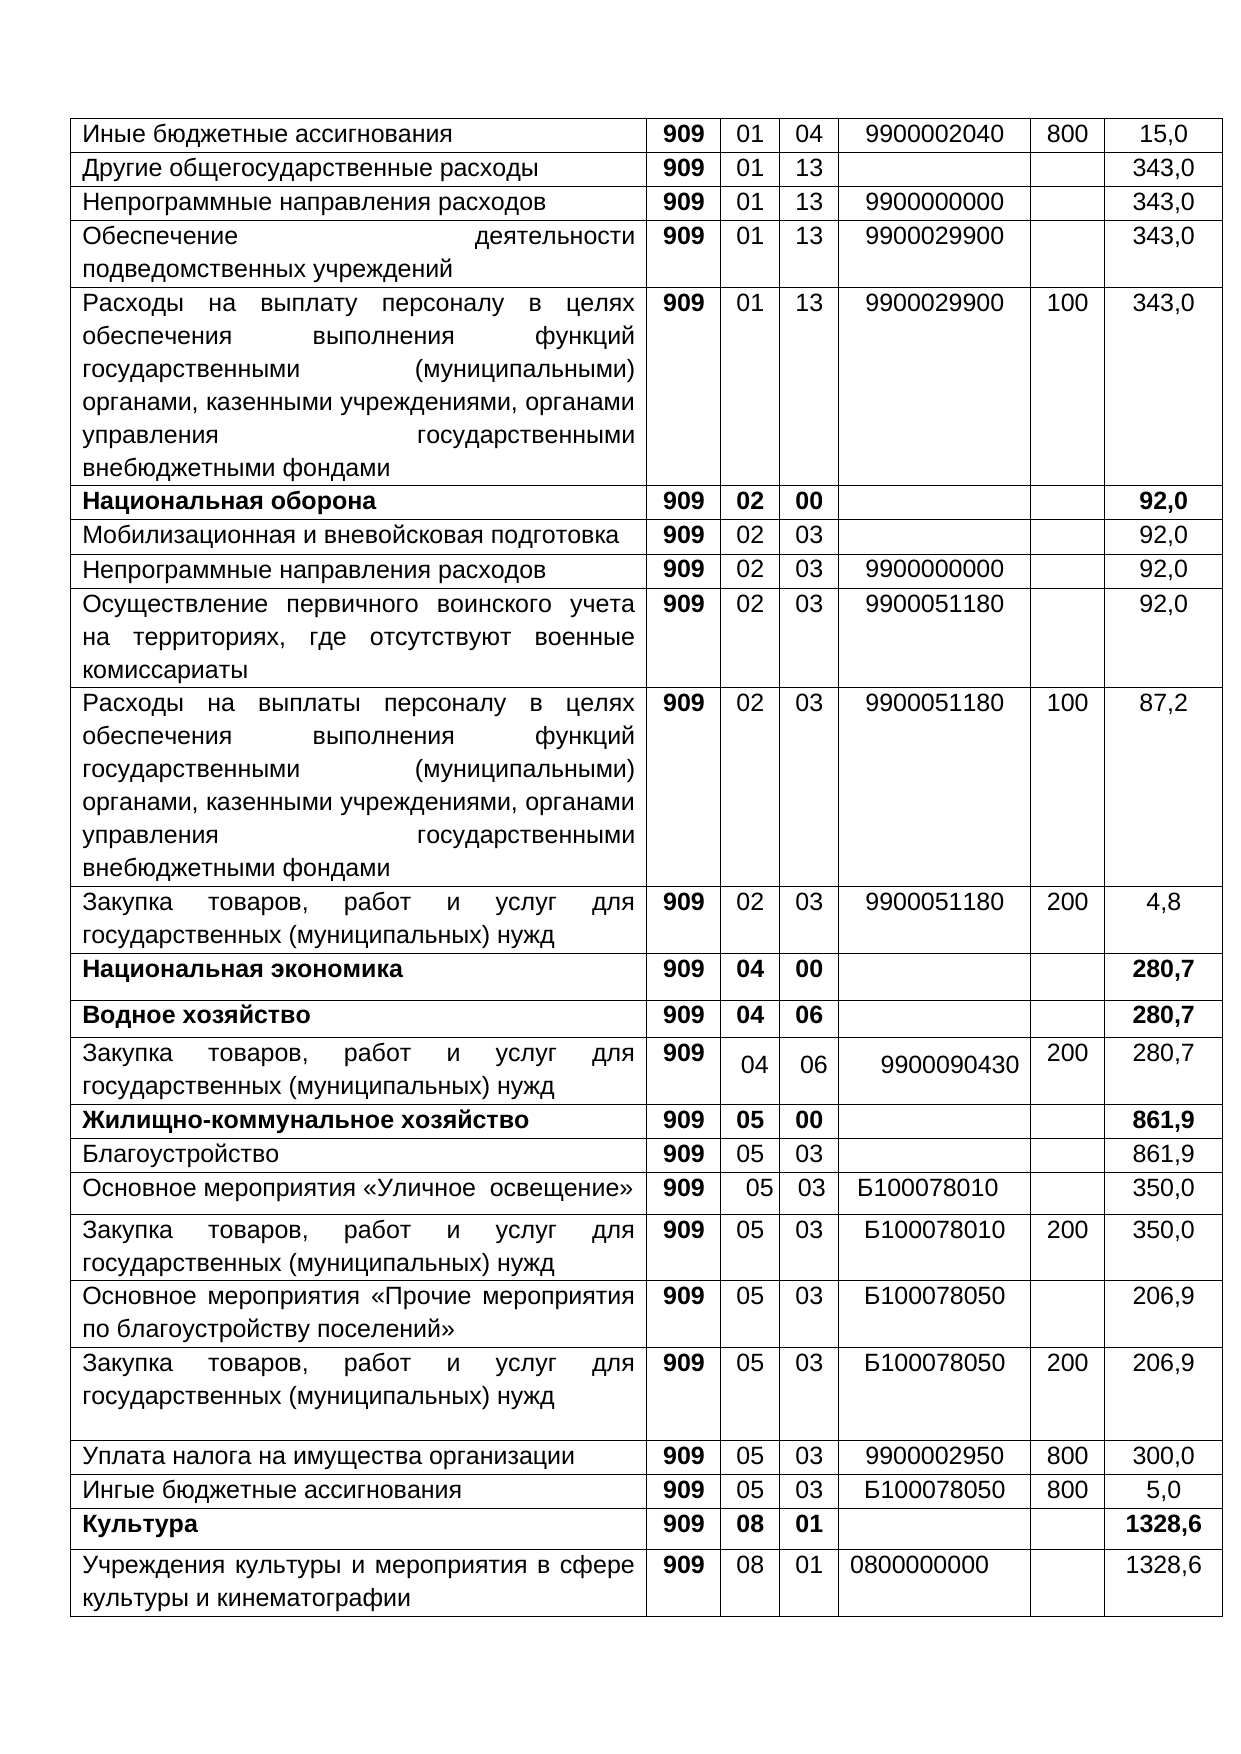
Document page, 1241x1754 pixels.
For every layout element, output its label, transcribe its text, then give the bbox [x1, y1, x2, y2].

table_cell [1031, 1139, 1104, 1172]
table_cell 01 [721, 187, 779, 220]
table_cell Культура [71, 1509, 646, 1549]
table_cell 909 [647, 1475, 720, 1507]
table_cell [839, 1105, 1030, 1138]
table_cell 343,0 [1105, 153, 1222, 186]
table_cell Б100078050 [839, 1348, 1030, 1440]
table_cell 909 [647, 1139, 720, 1172]
table_cell 01 [721, 153, 779, 186]
table_cell 909 [647, 187, 720, 220]
table_cell 15,0 [1105, 119, 1222, 152]
table_cell 9900002040 [839, 119, 1030, 152]
table_cell 200 [1031, 1038, 1104, 1104]
table_cell 909 [647, 119, 720, 152]
table_cell Ингые бюджетные ассигнования [71, 1475, 646, 1507]
table_cell Уплата налога на имущества организации [71, 1441, 646, 1474]
table_cell 08 [721, 1550, 779, 1616]
table_cell [1031, 1281, 1104, 1347]
table_cell 909 [647, 1348, 720, 1440]
table_cell 92,0 [1105, 555, 1222, 587]
table_cell 9900002950 [839, 1441, 1030, 1474]
table_cell 343,0 [1105, 187, 1222, 220]
table_cell 800 [1031, 119, 1104, 152]
table_cell 01 [780, 1509, 838, 1549]
table_cell [1031, 187, 1104, 220]
table_cell Другие общегосударственные расходы [71, 153, 646, 186]
table_cell [1031, 1509, 1104, 1549]
table_cell 861,9 [1105, 1139, 1222, 1172]
table_cell [839, 153, 1030, 186]
table_cell 9900000000 [839, 555, 1030, 587]
table_cell 04 [721, 954, 779, 999]
table_cell Учреждения культуры и мероприятия в сфере культуры и кинематографии [71, 1550, 646, 1616]
table_cell 800 [1031, 1441, 1104, 1474]
table_cell [1031, 520, 1104, 553]
table_cell 03 [780, 1348, 838, 1440]
table_cell 13 [780, 221, 838, 287]
table_cell [1031, 1173, 1104, 1214]
table_cell 909 [647, 1550, 720, 1616]
table_cell 04 [780, 119, 838, 152]
table_cell 04 [721, 1038, 779, 1104]
table_cell 05 [721, 1441, 779, 1474]
table_cell 9900029900 [839, 288, 1030, 485]
table_cell 100 [1031, 688, 1104, 886]
table_cell Закупка товаров, работ и услуг для государственных (муниципальных) нужд [71, 1215, 646, 1280]
table_cell 03 [780, 589, 838, 687]
table_cell 0800000000 [839, 1550, 1030, 1616]
table_cell 909 [647, 887, 720, 953]
table_cell 909 [647, 1509, 720, 1549]
table_cell Водное хозяйство [71, 1001, 646, 1037]
table_cell 13 [780, 187, 838, 220]
table_cell 05 [721, 1173, 779, 1214]
table_cell 00 [780, 954, 838, 999]
table_cell 02 [721, 555, 779, 587]
table_cell 05 [721, 1475, 779, 1507]
table_cell Расходы на выплату персоналу в целях обеспечения выполнения функций государственными (муниципальными) органами, казенными учреждениями, органами управления государственными внебюджетными фондами [71, 288, 646, 485]
table_cell [1031, 589, 1104, 687]
table_cell 03 [780, 1173, 838, 1214]
table_cell 909 [647, 288, 720, 485]
table_cell Б100078010 [839, 1215, 1030, 1280]
table_cell 909 [647, 555, 720, 587]
table_cell 909 [647, 688, 720, 886]
table_cell Б100078050 [839, 1281, 1030, 1347]
table_cell 343,0 [1105, 221, 1222, 287]
table_cell 280,7 [1105, 954, 1222, 999]
table_cell 92,0 [1105, 589, 1222, 687]
table_cell Благоустройство [71, 1139, 646, 1172]
table_cell Основное мероприятия «Уличное освещение» [71, 1173, 646, 1214]
table_cell [839, 486, 1030, 519]
table_cell 02 [721, 589, 779, 687]
table_cell 909 [647, 1441, 720, 1474]
table_cell 100 [1031, 288, 1104, 485]
table_cell Расходы на выплаты персоналу в целях обеспечения выполнения функций государственными (муниципальными) органами, казенными учреждениями, органами управления государственными внебюджетными фондами [71, 688, 646, 886]
table_cell Б100078010 [839, 1173, 1030, 1214]
table_cell 909 [647, 221, 720, 287]
table_cell 05 [721, 1348, 779, 1440]
table_cell Основное мероприятия «Прочие мероприятия по благоустройству поселений» [71, 1281, 646, 1347]
table_cell 13 [780, 153, 838, 186]
table_cell 03 [780, 1441, 838, 1474]
table_cell 909 [647, 520, 720, 553]
table_cell 03 [780, 1281, 838, 1347]
table_cell 9900051180 [839, 589, 1030, 687]
table_cell 01 [721, 119, 779, 152]
table_cell 02 [721, 688, 779, 886]
table_cell Обеспечение деятельности подведомственных учреждений [71, 221, 646, 287]
table_cell Мобилизационная и вневойсковая подготовка [71, 520, 646, 553]
table_cell [839, 954, 1030, 999]
table_cell 06 [780, 1001, 838, 1037]
table_cell [1031, 1105, 1104, 1138]
table_cell 03 [780, 1139, 838, 1172]
table_cell Закупка товаров, работ и услуг для государственных (муниципальных) нужд [71, 1038, 646, 1104]
table_cell 9900029900 [839, 221, 1030, 287]
table_cell 02 [721, 486, 779, 519]
table_cell Непрограммные направления расходов [71, 187, 646, 220]
table_cell Закупка товаров, работ и услуг для государственных (муниципальных) нужд [71, 887, 646, 953]
table_cell 04 [721, 1001, 779, 1037]
table_cell 350,0 [1105, 1173, 1222, 1214]
table_cell 861,9 [1105, 1105, 1222, 1138]
table_cell [839, 1001, 1030, 1037]
table_cell 909 [647, 1281, 720, 1347]
table_cell 909 [647, 1173, 720, 1214]
table_cell [1031, 1001, 1104, 1037]
table_cell 1328,6 [1105, 1550, 1222, 1616]
table_cell 03 [780, 688, 838, 886]
table_cell 5,0 [1105, 1475, 1222, 1507]
table_cell Непрограммные направления расходов [71, 555, 646, 587]
table_cell 00 [780, 1105, 838, 1138]
table_cell 909 [647, 1215, 720, 1280]
table_cell 01 [780, 1550, 838, 1616]
table_cell [1031, 1550, 1104, 1616]
table_cell 05 [721, 1139, 779, 1172]
table_cell [1031, 555, 1104, 587]
table_cell 280,7 [1105, 1038, 1222, 1104]
table_cell 800 [1031, 1475, 1104, 1507]
table_cell 9900000000 [839, 187, 1030, 220]
table_cell 06 [780, 1038, 838, 1104]
table_cell 280,7 [1105, 1001, 1222, 1037]
table_cell 01 [721, 288, 779, 485]
table_cell 03 [780, 887, 838, 953]
table_cell Б100078050 [839, 1475, 1030, 1507]
table_cell 92,0 [1105, 486, 1222, 519]
table_cell 87,2 [1105, 688, 1222, 886]
table_cell 00 [780, 486, 838, 519]
table_cell Жилищно-коммунальное хозяйство [71, 1105, 646, 1138]
table_cell 9900090430 [839, 1038, 1030, 1104]
table_cell 200 [1031, 887, 1104, 953]
table_cell 13 [780, 288, 838, 485]
table_cell 02 [721, 520, 779, 553]
table_cell 9900051180 [839, 688, 1030, 886]
table_cell Национальная оборона [71, 486, 646, 519]
table_cell 01 [721, 221, 779, 287]
table_cell 909 [647, 1001, 720, 1037]
table_cell 03 [780, 520, 838, 553]
table_cell 350,0 [1105, 1215, 1222, 1280]
table_cell 05 [721, 1215, 779, 1280]
table_cell [839, 520, 1030, 553]
table_cell Национальная экономика [71, 954, 646, 999]
table_cell 03 [780, 1475, 838, 1507]
table_cell [1031, 221, 1104, 287]
table_cell 343,0 [1105, 288, 1222, 485]
table_cell [839, 1509, 1030, 1549]
table_cell [1031, 954, 1104, 999]
table_cell 200 [1031, 1215, 1104, 1280]
table_cell [1031, 486, 1104, 519]
table_cell 02 [721, 887, 779, 953]
table_cell 92,0 [1105, 520, 1222, 553]
table_cell 200 [1031, 1348, 1104, 1440]
table_cell 08 [721, 1509, 779, 1549]
table_cell 909 [647, 486, 720, 519]
table_cell 909 [647, 1105, 720, 1138]
table_cell 9900051180 [839, 887, 1030, 953]
table_cell 909 [647, 1038, 720, 1104]
table_cell Иные бюджетные ассигнования [71, 119, 646, 152]
table_cell Закупка товаров, работ и услуг для государственных (муниципальных) нужд [71, 1348, 646, 1440]
table_cell 05 [721, 1105, 779, 1138]
table_cell 03 [780, 555, 838, 587]
table_cell 03 [780, 1215, 838, 1280]
table_cell 1328,6 [1105, 1509, 1222, 1549]
table_cell 206,9 [1105, 1348, 1222, 1440]
table_cell 4,8 [1105, 887, 1222, 953]
table_cell 206,9 [1105, 1281, 1222, 1347]
table_cell 05 [721, 1281, 779, 1347]
table_cell [1031, 153, 1104, 186]
table_cell 300,0 [1105, 1441, 1222, 1474]
table_cell 909 [647, 153, 720, 186]
table_cell 909 [647, 954, 720, 999]
table_cell 909 [647, 589, 720, 687]
table_cell Осуществление первичного воинского учета на территориях, где отсутствуют военные комиссариаты [71, 589, 646, 687]
table_cell [839, 1139, 1030, 1172]
